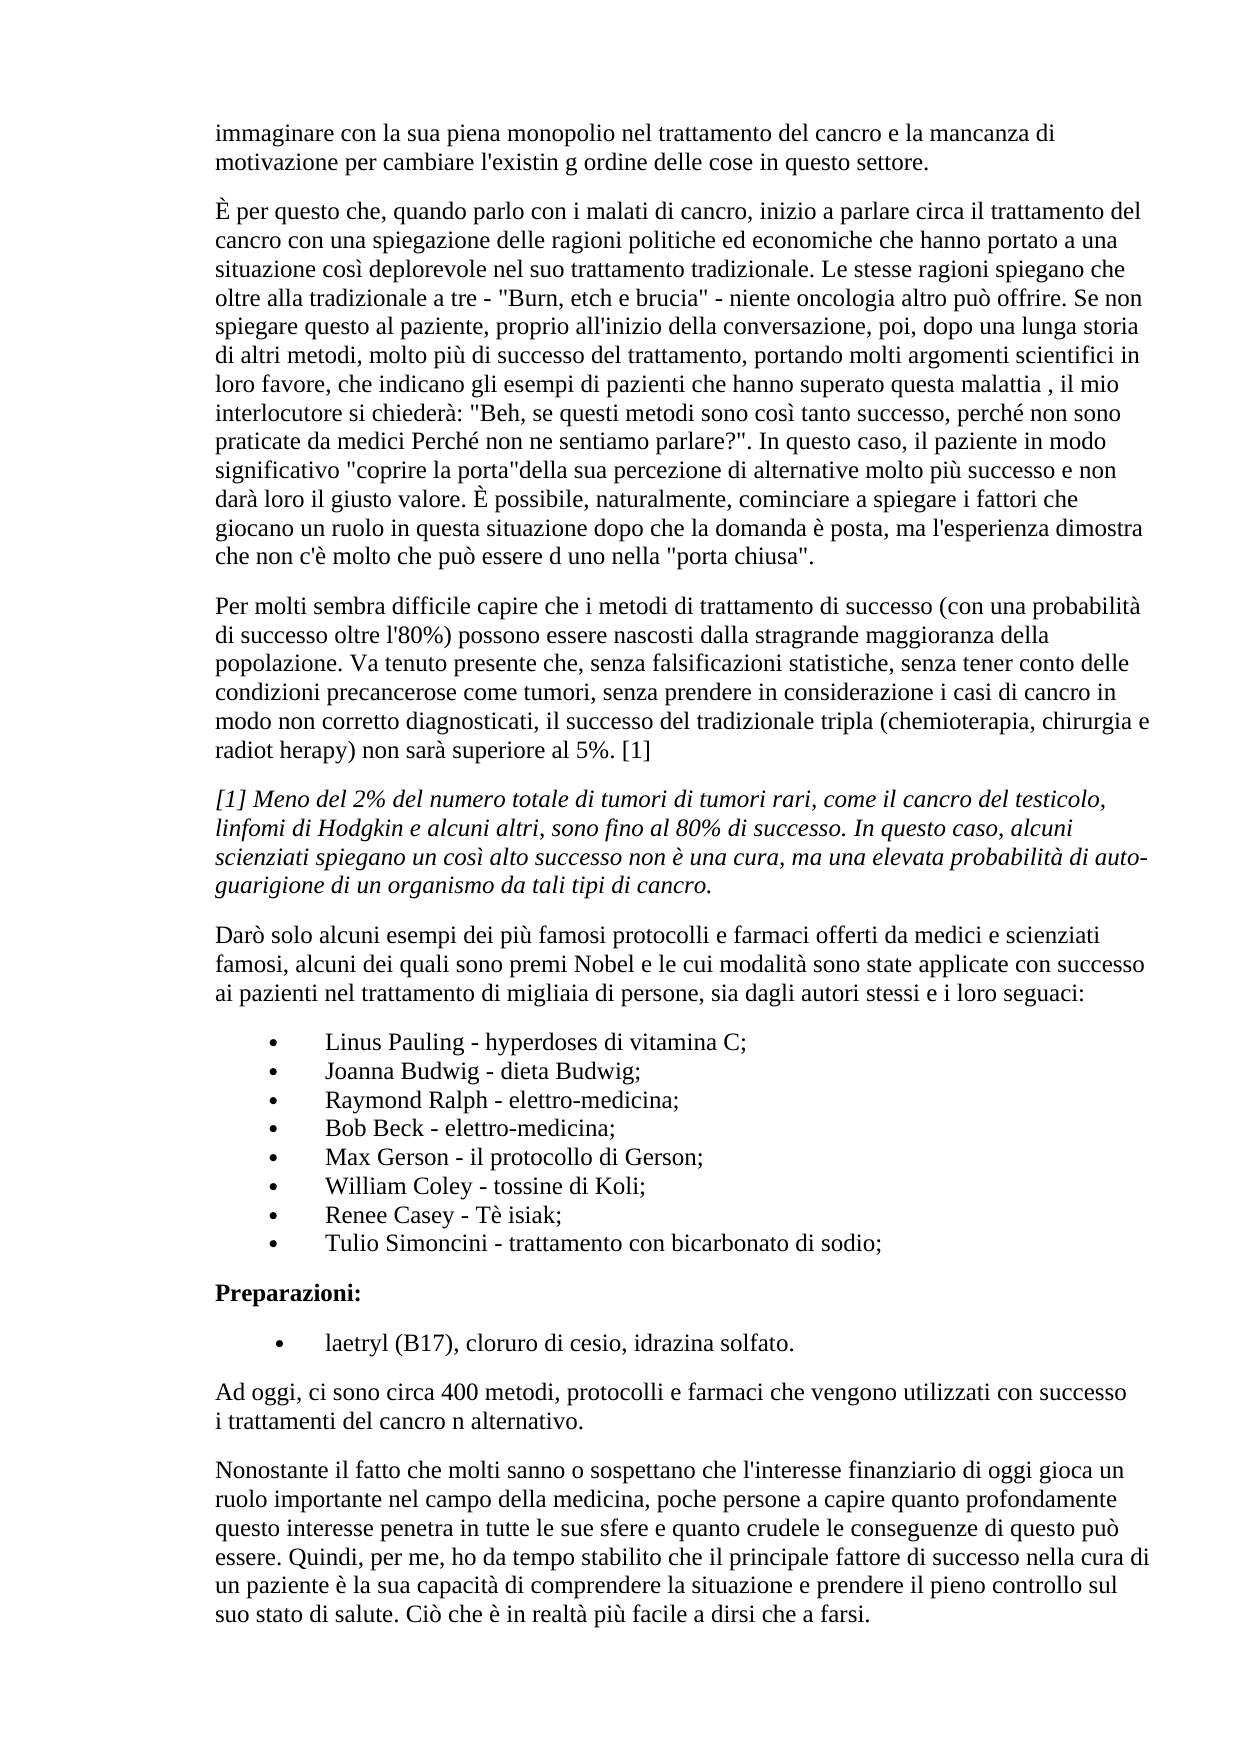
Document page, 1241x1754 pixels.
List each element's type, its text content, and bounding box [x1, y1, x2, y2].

text [1] Meno del 2% del numero totale di tumori di tumori rari, come il cancro del testicolo, linfomi di Hodgkin e alcuni altri, sono fino al 80% di successo. In questo caso, alcuni scienziati spiegano un così alto successo non è una cura, ma una elevata probabilità di auto-guarigione di un organismo da tali tipi di cancro. [215, 784, 1152, 899]
text Darò solo alcuni esempi dei più famosi protocolli e farmaci offerti da medici e scienziati famosi, alcuni dei quali sono premi Nobel e le cui modalità sono state applicate con successo ai pazienti nel trattamento di migliaia di persone, sia dagli autori stessi e i loro seguaci: [215, 920, 1152, 1006]
list Bob Beck - elettro-medicina; [269, 1113, 1152, 1142]
text Preparazioni: [215, 1278, 1152, 1307]
list Linus Pauling - hyperdoses di vitamina C; [269, 1027, 1152, 1056]
list Max Gerson - il protocollo di Gerson; [269, 1142, 1152, 1171]
text Ad oggi, ci sono circa 400 metodi, protocolli e farmaci che vengono utilizzati con successo i trattamenti del cancro n alternativo. [215, 1377, 1152, 1435]
list William Coley - tossine di Koli; [269, 1171, 1152, 1200]
list Tulio Simoncini - trattamento con bicarbonato di sodio; [269, 1228, 1152, 1257]
list Raymond Ralph - elettro-medicina; [269, 1085, 1152, 1113]
text È per questo che, quando parlo con i malati di cancro, inizio a parlare circa il trattamento del cancro con una spiegazione delle ragioni politiche ed economiche che hanno portato a una situazione così deplorevole nel suo trattamento tradizionale. Le stesse ragioni spiegano che oltre alla tradizionale a tre - "Burn, etch e brucia" - niente oncologia altro può offrire. Se non spiegare questo al paziente, proprio all'inizio della conversazione, poi, dopo una lunga storia di altri metodi, molto più di successo del trattamento, portando molti argomenti scientifici in loro favore, che indicano gli esempi di pazienti che hanno superato questa malattia , il mio interlocutore si chiederà: "Beh, se questi metodi sono così tanto successo, perché non sono praticate da medici Perché non ne sentiamo parlare?". In questo caso, il paziente in modo significativo "coprire la porta"della sua percezione di alternative molto più successo e non darà loro il giusto valore. È possibile, naturalmente, cominciare a spiegare i fattori che giocano un ruolo in questa situazione dopo che la domanda è posta, ma l'esperienza dimostra che non c'è molto che può essere d uno nella "porta chiusa". [215, 196, 1152, 570]
list laetryl (B17), cloruro di cesio, idrazina solfato. [276, 1328, 1152, 1356]
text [215, 118, 1152, 176]
list Renee Casey - Tè isiak; [269, 1200, 1152, 1228]
text Per molti sembra difficile capire che i metodi di trattamento di successo (con una probabilità di successo oltre l'80%) possono essere nascosti dalla stragrande maggioranza della popolazione. Va tenuto presente che, senza falsificazioni statistiche, senza tener conto delle condizioni precancerose come tumori, senza prendere in considerazione i casi di cancro in modo non corretto diagnosticati, il successo del tradizionale tripla (chemioterapia, chirurgia e radiot herapy) non sarà superiore al 5%. [1] [215, 591, 1152, 763]
list Joanna Budwig - dieta Budwig; [269, 1056, 1152, 1085]
text Nonostante il fatto che molti sanno o sospettano che l'interesse finanziario di oggi gioca un ruolo importante nel campo della medicina, poche persone a capire quanto profondamente questo interesse penetra in tutte le sue sfere e quanto crudele le conseguenze di questo può essere. Quindi, per me, ho da tempo stabilito che il principale fattore di successo nella cura di un paziente è la sua capacità di comprendere la situazione e prendere il pieno controllo sul suo stato di salute. Ciò che è in realtà più facile a dirsi che a farsi. [215, 1456, 1152, 1628]
